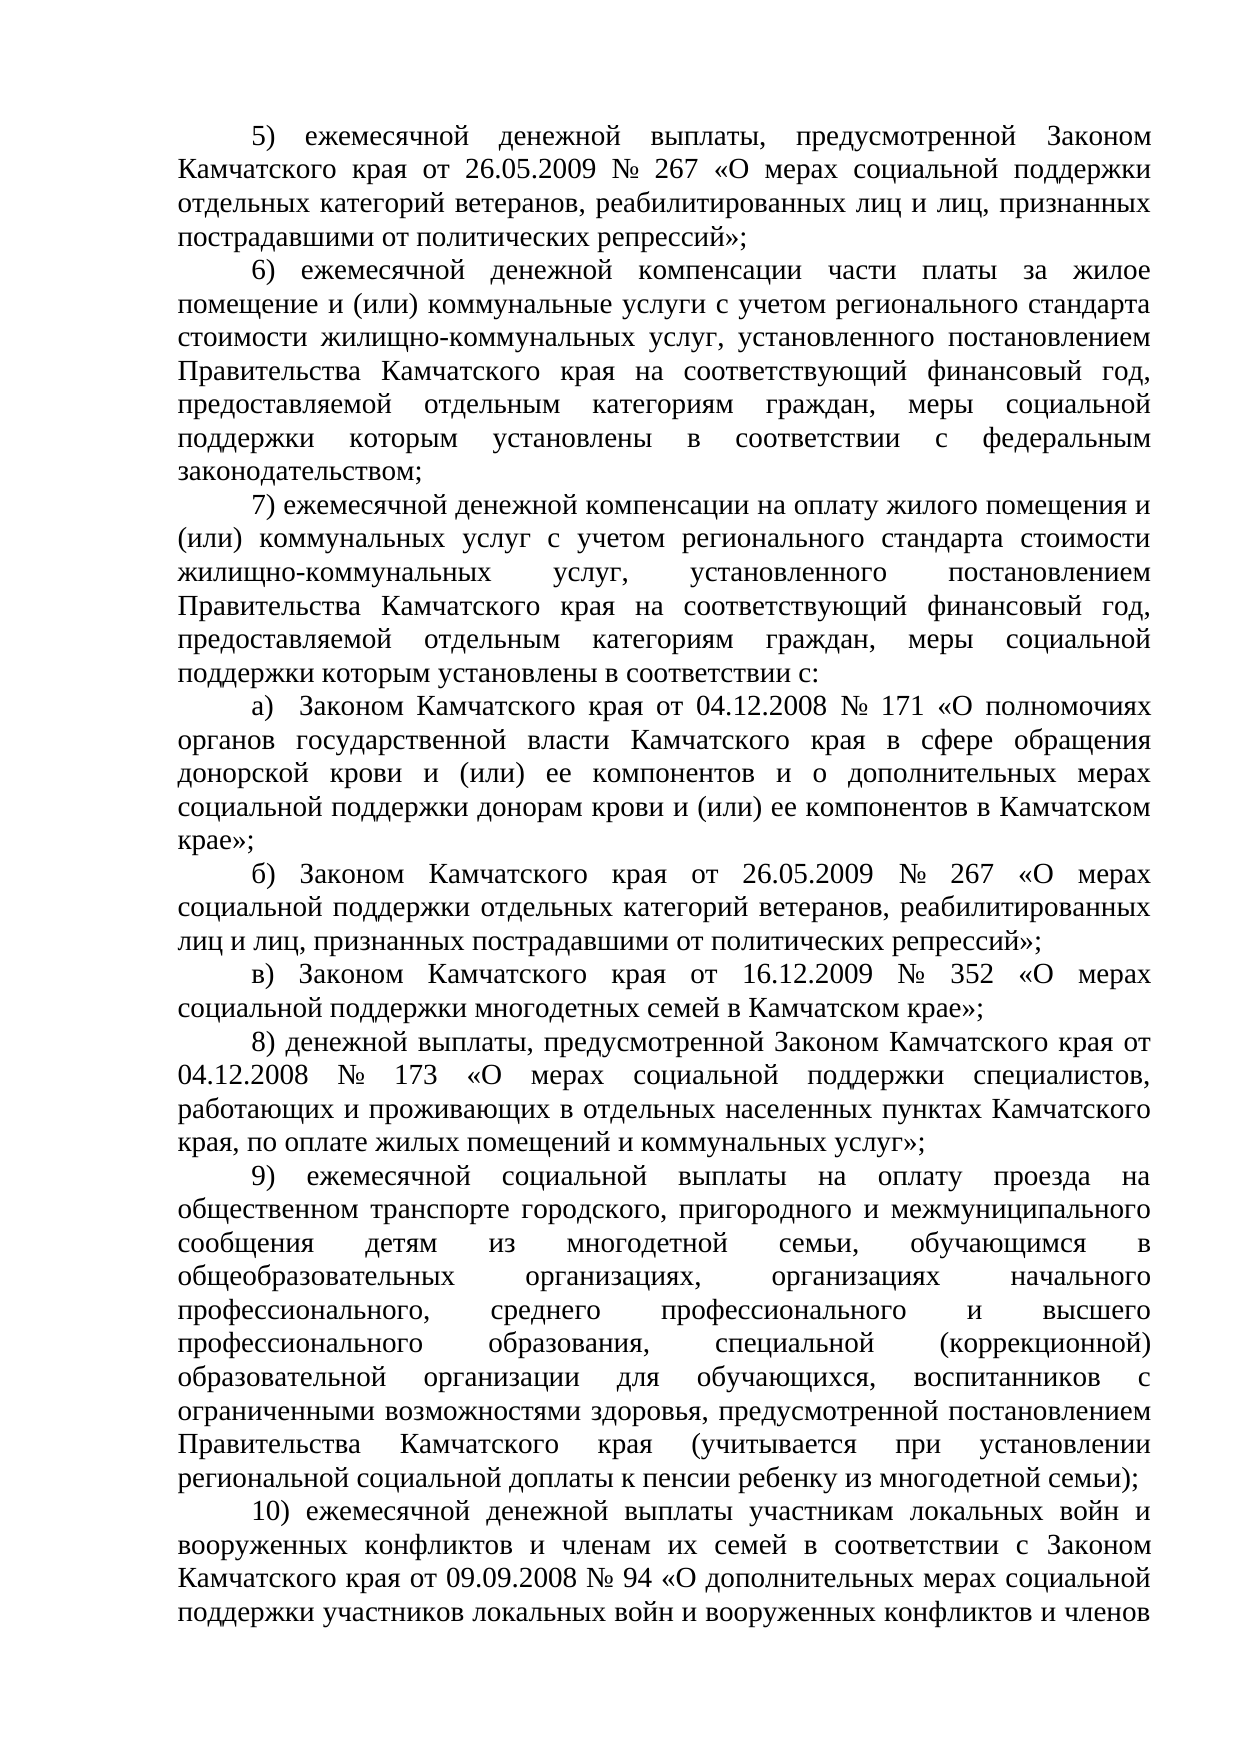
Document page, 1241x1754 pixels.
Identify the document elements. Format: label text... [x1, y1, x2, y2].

text 7) ежемесячной денежной компенсации на оплату жилого помещения и (или) коммунальных услуг с учетом регионального стандарта стоимости жилищно-коммунальных услуг, установленного постановлением Правительства Камчатского края на соответствующий финансовый год, предоставляемой отдельным категориям граждан, меры социальной поддержки которым установлены в соответствии с: [177, 487, 1152, 688]
text а) Законом Камчатского края от 04.12.2008 № 171 «О полномочиях органов государственной власти Камчатского края в сфере обращения донорской крови и (или) ее компонентов и о дополнительных мерах социальной поддержки донорам крови и (или) ее компонентов в Камчатском крае»; [177, 688, 1152, 856]
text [177, 1493, 1152, 1627]
text 9) ежемесячной социальной выплаты на оплату проезда на общественном транспорте городского, пригородного и межмуниципального сообщения детям из многодетной семьи, обучающимся в общеобразовательных организациях, организациях начального профессионального, среднего профессионального и высшего профессионального образования, специальной (коррекционной) образовательной организации для обучающихся, воспитанников с ограниченными возможностями здоровья, предусмотренной постановлением Правительства Камчатского края (учитывается при установлении региональной социальной доплаты к пенсии ребенку из многодетной семьи); [177, 1158, 1152, 1493]
text 8) денежной выплаты, предусмотренной Законом Камчатского края от 04.12.2008 № 173 «О мерах социальной поддержки специалистов, работающих и проживающих в отдельных населенных пунктах Камчатского края, по оплате жилых помещений и коммунальных услуг»; [177, 1024, 1152, 1158]
text 5) ежемесячной денежной выплаты, предусмотренной Законом Камчатского края от 26.05.2009 № 267 «О мерах социальной поддержки отдельных категорий ветеранов, реабилитированных лиц и лиц, признанных пострадавшими от политических репрессий»; [177, 118, 1152, 252]
text 6) ежемесячной денежной компенсации части платы за жилое помещение и (или) коммунальные услуги с учетом регионального стандарта стоимости жилищно-коммунальных услуг, установленного постановлением Правительства Камчатского края на соответствующий финансовый год, предоставляемой отдельным категориям граждан, меры социальной поддержки которым установлены в соответствии с федеральным законодательством; [177, 252, 1152, 487]
text в) Законом Камчатского края от 16.12.2009 № 352 «О мерах социальной поддержки многодетных семей в Камчатском крае»; [177, 957, 1152, 1024]
text б) Законом Камчатского края от 26.05.2009 № 267 «О мерах социальной поддержки отдельных категорий ветеранов, реабилитированных лиц и лиц, признанных пострадавшими от политических репрессий»; [177, 856, 1152, 957]
